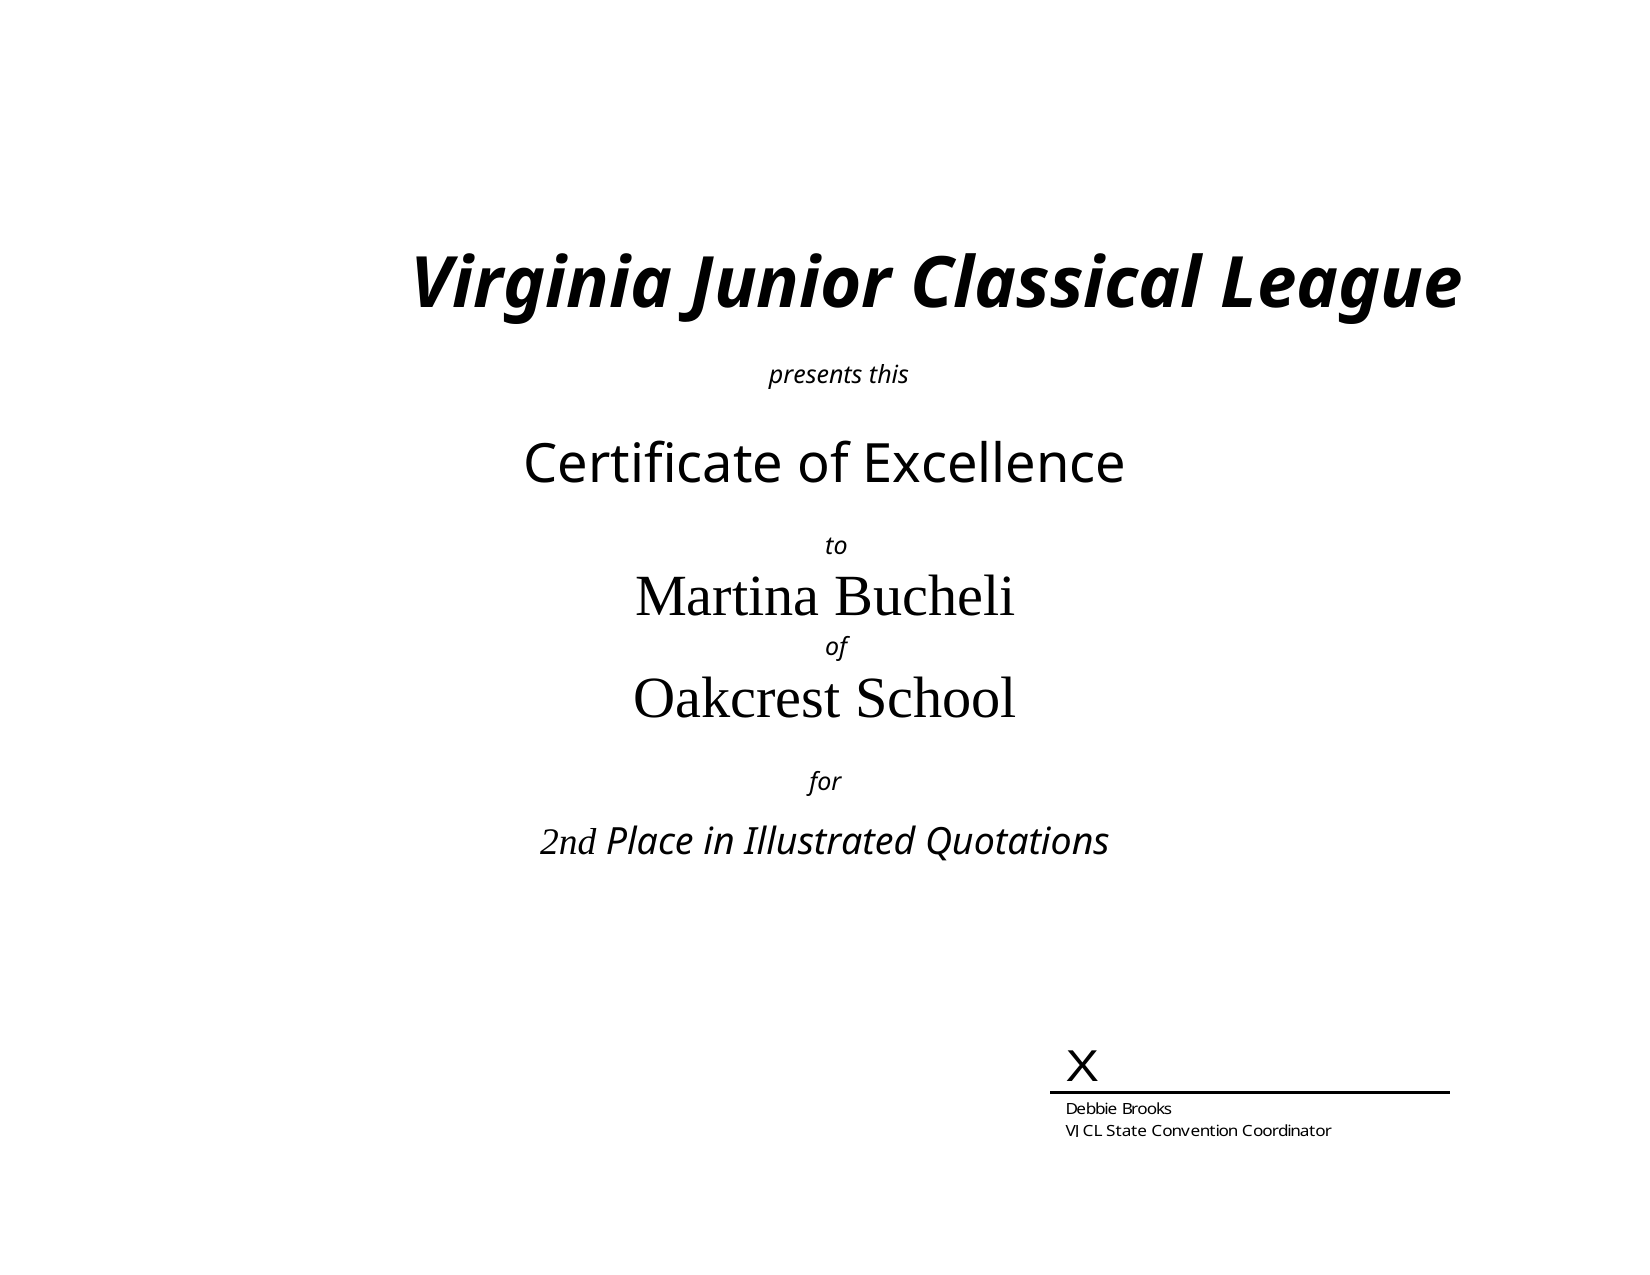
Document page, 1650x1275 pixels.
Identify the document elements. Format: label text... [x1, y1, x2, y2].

text Certificate of Excellence [150, 425, 1500, 498]
text for [150, 763, 1500, 797]
text to [600, 527, 1500, 561]
text of [150, 628, 1500, 662]
text Oakcrest School [150, 662, 1500, 729]
text Martina Bucheli [150, 561, 1500, 628]
text Virginia Junior Classical League [375, 231, 1500, 328]
text presents this [150, 357, 1500, 391]
text 2nd Place in Illustrated Quotations [150, 814, 1500, 865]
